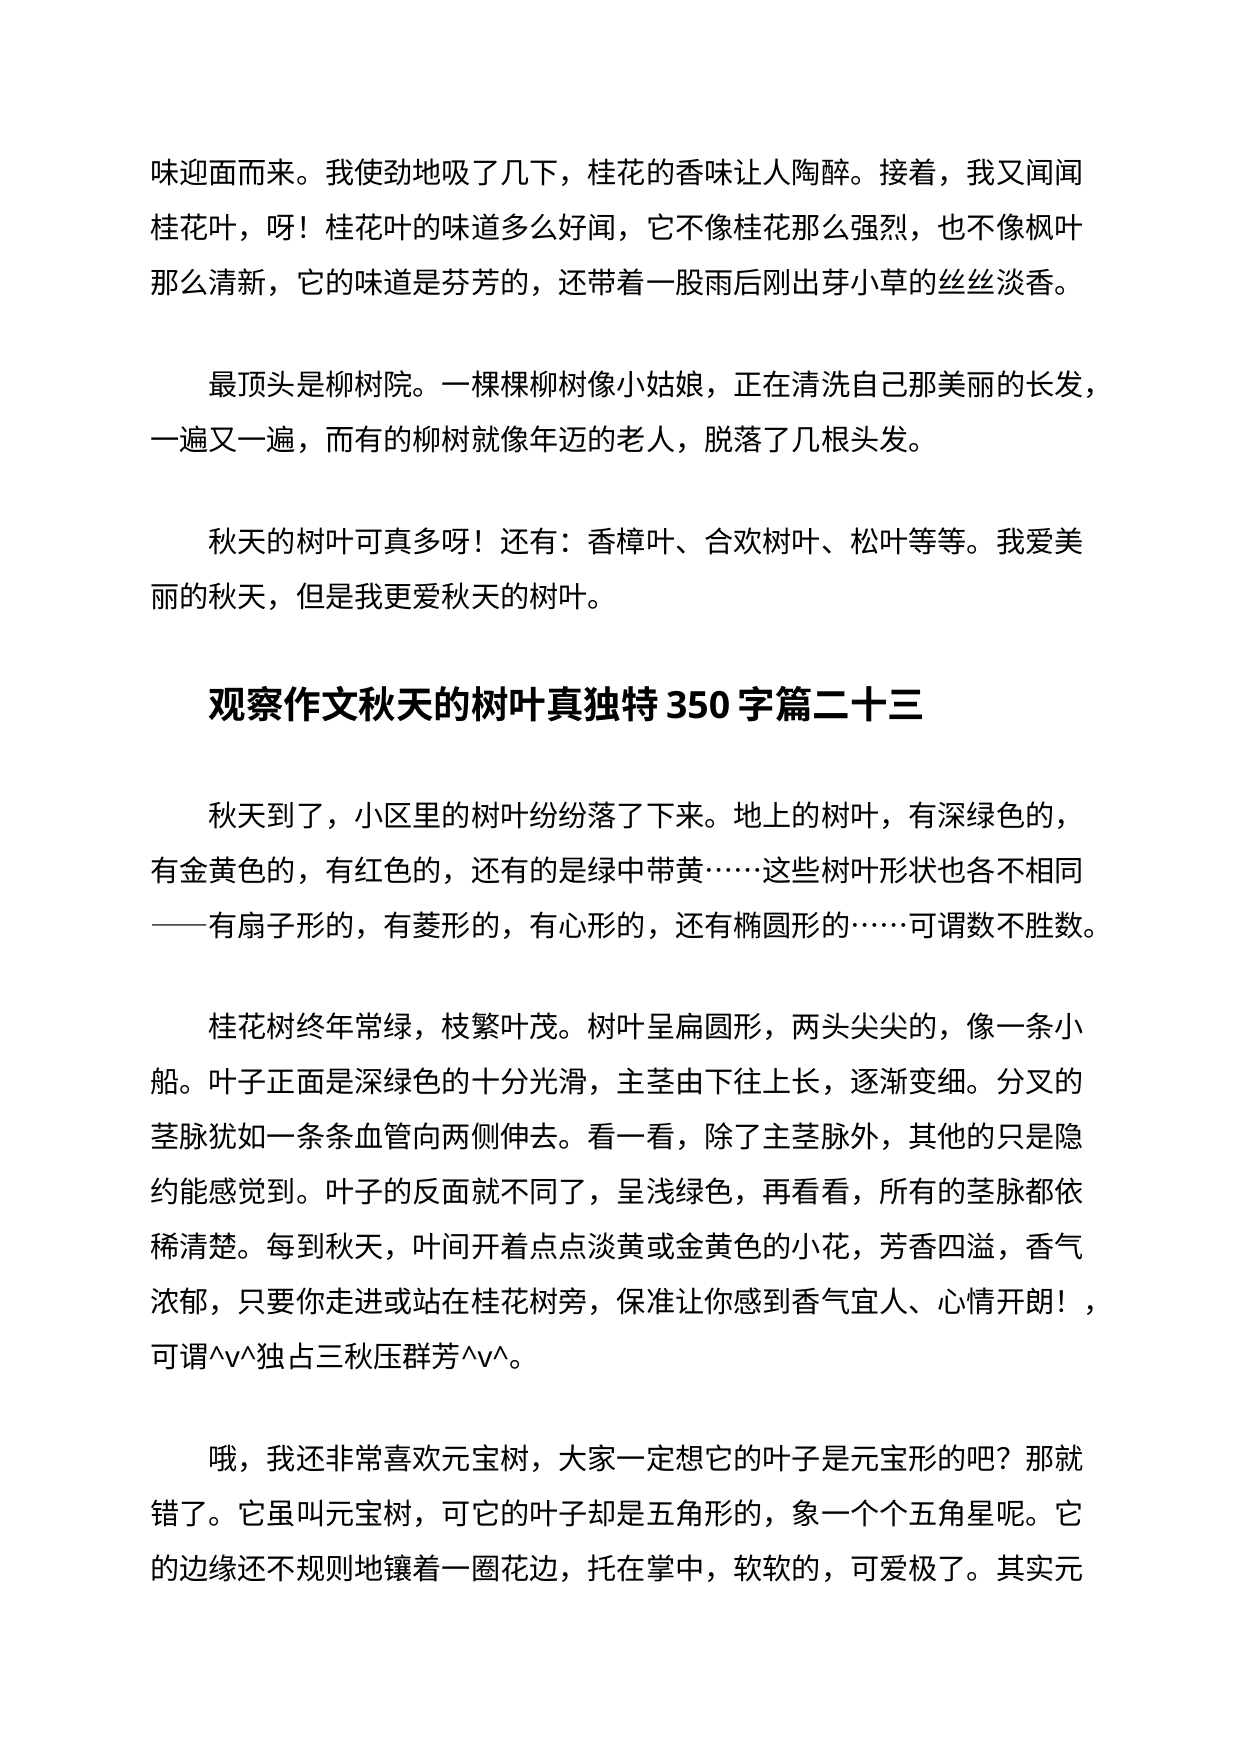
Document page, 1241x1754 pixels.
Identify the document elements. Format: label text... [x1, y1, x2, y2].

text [150, 150, 1090, 302]
text 秋天到了，小区里的树叶纷纷落了下来。地上的树叶，有深绿色的，有金黄色的，有红色的，还有的是绿中带黄……这些树叶形状也各不相同——有扇子形的，有菱形的，有心形的，还有椭圆形的……可谓数不胜数。 [150, 792, 1090, 944]
text 观察作文秋天的树叶真独特350字篇二十三 [150, 675, 1090, 729]
text 秋天的树叶可真多呀！还有：香樟叶、合欢树叶、松叶等等。我爱美丽的秋天，但是我更爱秋天的树叶。 [150, 518, 1090, 615]
text 最顶头是柳树院。一棵棵柳树像小姑娘，正在清洗自己那美丽的长发，一遍又一遍，而有的柳树就像年迈的老人，脱落了几根头发。 [150, 362, 1090, 459]
text 桂花树终年常绿，枝繁叶茂。树叶呈扁圆形，两头尖尖的，像一条小船。叶子正面是深绿色的十分光滑，主茎由下往上长，逐渐变细。分叉的茎脉犹如一条条血管向两侧伸去。看一看，除了主茎脉外，其他的只是隐约能感觉到。叶子的反面就不同了，呈浅绿色，再看看，所有的茎脉都依稀清楚。每到秋天，叶间开着点点淡黄或金黄色的小花，芳香四溢，香气浓郁，只要你走进或站在桂花树旁，保准让你感到香气宜人、心情开朗！，可谓^v^独占三秋压群芳^v^。 [150, 1004, 1090, 1376]
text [150, 1435, 1090, 1587]
